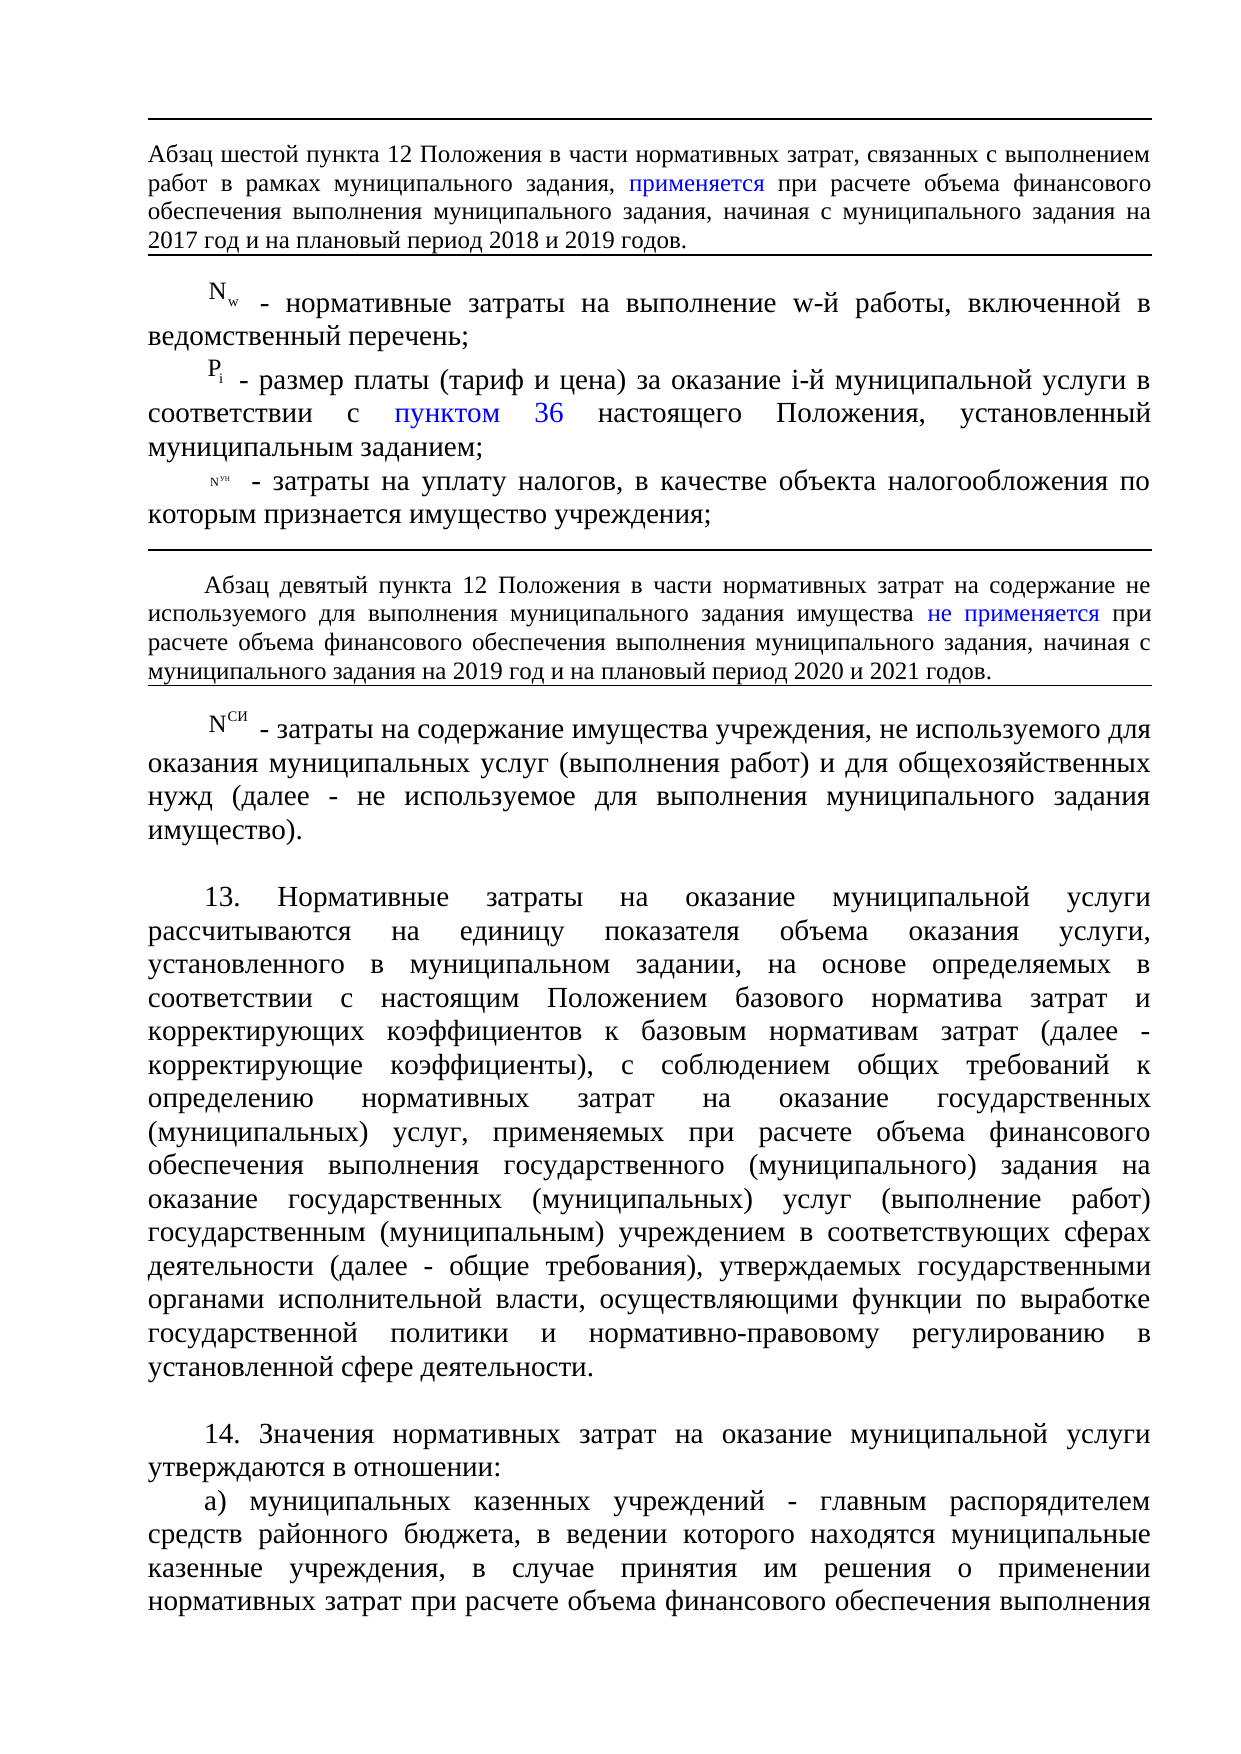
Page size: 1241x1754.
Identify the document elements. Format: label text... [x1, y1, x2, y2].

list - затраты на уплату налогов, в качестве объекта налогообложения по которым признается имущество учреждения; [148, 463, 1152, 530]
text - нормативные затраты на выполнение w-й работы, включенной в ведомственный перечень; [148, 274, 1152, 352]
text - затраты на содержание имущества учреждения, не используемого для оказания муниципальных услуг (выполнения работ) и для общехозяйственных нужд (далее - не используемое для выполнения муниципального задания имущество). [148, 705, 1152, 846]
text Абзац девятый пункта 12 Положения в части нормативных затрат на содержание не используемого для выполнения муниципального задания имущества не применяется при расчете объема финансового обеспечения выполнения муниципального задания, начиная с муниципального задания на 2019 год и на плановый период 2020 и 2021 годов. [148, 570, 1152, 685]
text 14. Значения нормативных затрат на оказание муниципальной услуги утверждаются в отношении: [148, 1416, 1152, 1483]
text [148, 1483, 1152, 1617]
text - размер платы (тариф и цена) за оказание i-й муниципальной услуги в соответствии с пунктом 36 настоящего Положения, установленный муниципальным заданием; [148, 352, 1152, 463]
text Абзац шестой пункта 12 Положения в части нормативных затрат, связанных с выполнением работ в рамках муниципального задания, применяется при расчете объема финансового обеспечения выполнения муниципального задания, начиная с муниципального задания на 2017 год и на плановый период 2018 и 2019 годов. [148, 139, 1152, 254]
text 13. Нормативные затраты на оказание муниципальной услуги рассчитываются на единицу показателя объема оказания услуги, установленного в муниципальном задании, на основе определяемых в соответствии с настоящим Положением базового норматива затрат и корректирующих коэффициентов к базовым нормативам затрат (далее - корректирующие коэффициенты), с соблюдением общих требований к определению нормативных затрат на оказание государственных (муниципальных) услуг, применяемых при расчете объема финансового обеспечения выполнения государственного (муниципального) задания на оказание государственных (муниципальных) услуг (выполнение работ) государственным (муниципальным) учреждением в соответствующих сферах деятельности (далее - общие требования), утверждаемых государственными органами исполнительной власти, осуществляющими функции по выработке государственной политики и нормативно-правовому регулированию в установленной сфере деятельности. [148, 879, 1152, 1382]
